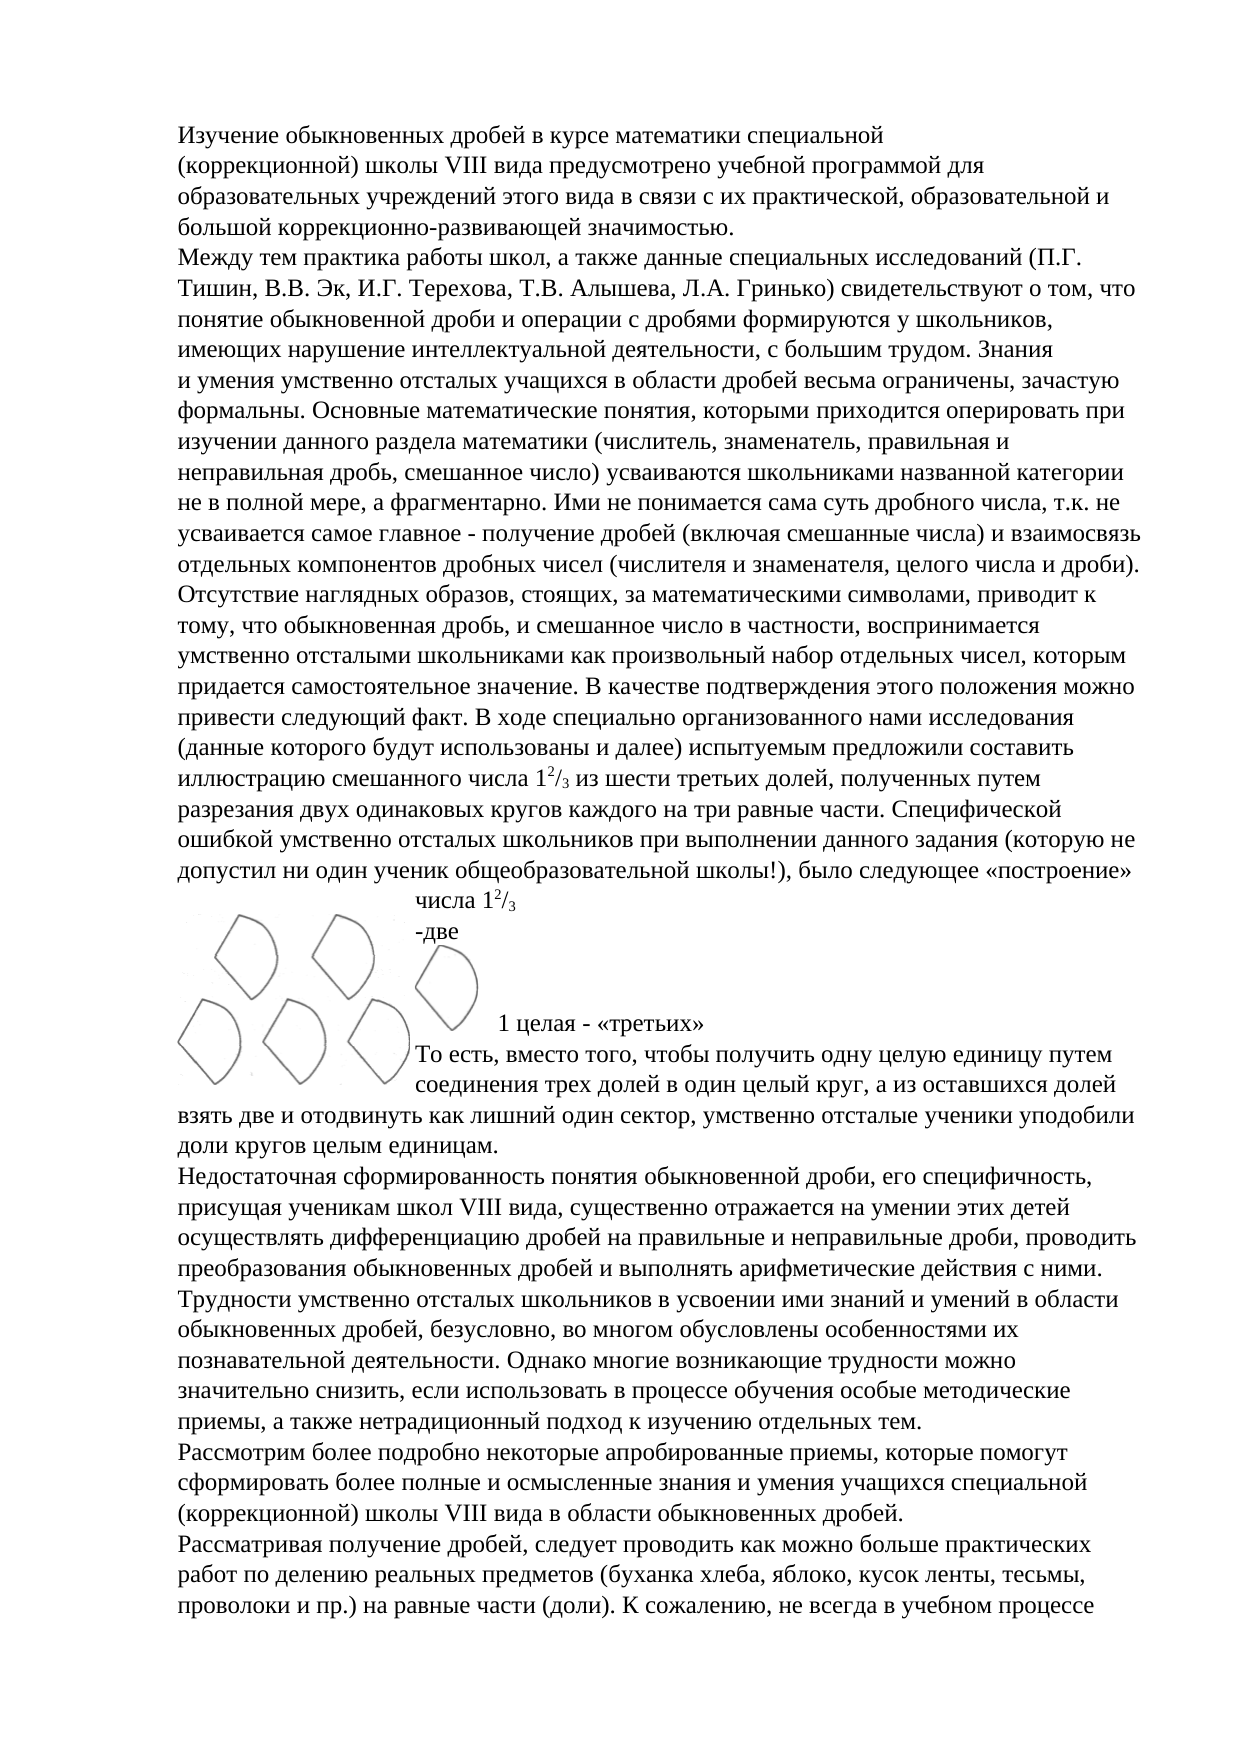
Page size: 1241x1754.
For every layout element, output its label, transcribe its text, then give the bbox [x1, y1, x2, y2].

picture [414, 945, 479, 1031]
text -две [410, 914, 1152, 945]
text 1 целая - «третьих» [410, 1006, 1152, 1037]
text Отсутствие наглядных образов, стоящих, за математическими символами, приводит к тому, что обыкновенная дробь, и смешанное число в частности, воспринимается умственно отсталыми школьниками как произвольный набор отдельных чисел, которым придается самостоятельное значение. В качестве подтверждения этого положения можно привести следующий факт. В ходе специально организованного нами исследования (данные которого будут использованы и далее) испытуемым предложили составить иллюстрацию смешанного числа 12/3 из шести третьих долей, полученных путем разрезания двух одинаковых кругов каждого на три равные части. Специфической ошибкой умственно отсталых школьников при выполнении данного задания (которую не допустил ни один ученик общеобразовательной школы!), было следующее «построение» [177, 577, 1152, 884]
text Изучение обыкновенных дробей в курсе математики специальной (коррекционной) школы VIII вида предусмотрено учебной программой для образовательных учреждений этого вида в связи с их практической, образовательной и большой коррекционно-развивающей значимостью. [177, 118, 1152, 241]
text Между тем практика работы школ, а также данные специальных исследований (П.Г. Тишин, В.В. Эк, И.Г. Терехова, Т.В. Алышева, Л.А. Гринько) свидетельствуют о том, что понятие обыкновенной дроби и операции с дробями формируются у школьников, имеющих нарушение интеллектуальной деятельности, с большим трудом. Знания и умения умственно отсталых учащихся в области дробей весьма ограничены, зачастую формальны. Основные математические понятия, которыми приходится оперировать при изучении данного раздела математики (числитель, знаменатель, правильная и неправильная дробь, смешанное число) усваиваются школьниками названной категории не в полной мере, а фрагментарно. Ими не понимается сама суть дробного числа, т.к. не усваивается самое главное - получение дробей (включая смешанные числа) и взаимосвязь отдельных компонентов дробных чисел (числителя и знаменателя, целого числа и дроби). [177, 241, 1152, 577]
text Трудности умственно отсталых школьников в усвоении ими знаний и умений в области обыкновенных дробей, безусловно, во многом обусловлены особенностями их познавательной деятельности. Однако многие возникающие трудности можно значительно снизить, если использовать в процессе обучения особые методические приемы, а также нетрадиционный подход к изучению отдельных тем. [177, 1282, 1152, 1435]
text Недостаточная сформированность понятия обыкновенной дроби, его специфичность, присущая ученикам школ VIII вида, существенно отражается на умении этих детей осуществлять дифференциацию дробей на правильные и неправильные дроби, проводить преобразования обыкновенных дробей и выполнять арифметические действия с ними. [177, 1159, 1152, 1282]
picture [177, 914, 410, 1085]
text То есть, вместо того, чтобы получить одну целую единицу путем соединения трех долей в один целый круг, а из оставшихся долей взять две и отодвинуть как лишний один сектор, умственно отсталые ученики уподобили доли кругов целым единицам. [177, 1037, 1152, 1159]
text Рассмотрим более подробно некоторые апробированные приемы, которые помогут сформировать более полные и осмысленные знания и умения учащихся специальной (коррекционной) школы VIII вида в области обыкновенных дробей. [177, 1435, 1152, 1527]
text числа 12/3 [177, 884, 1152, 914]
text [177, 1527, 1152, 1619]
